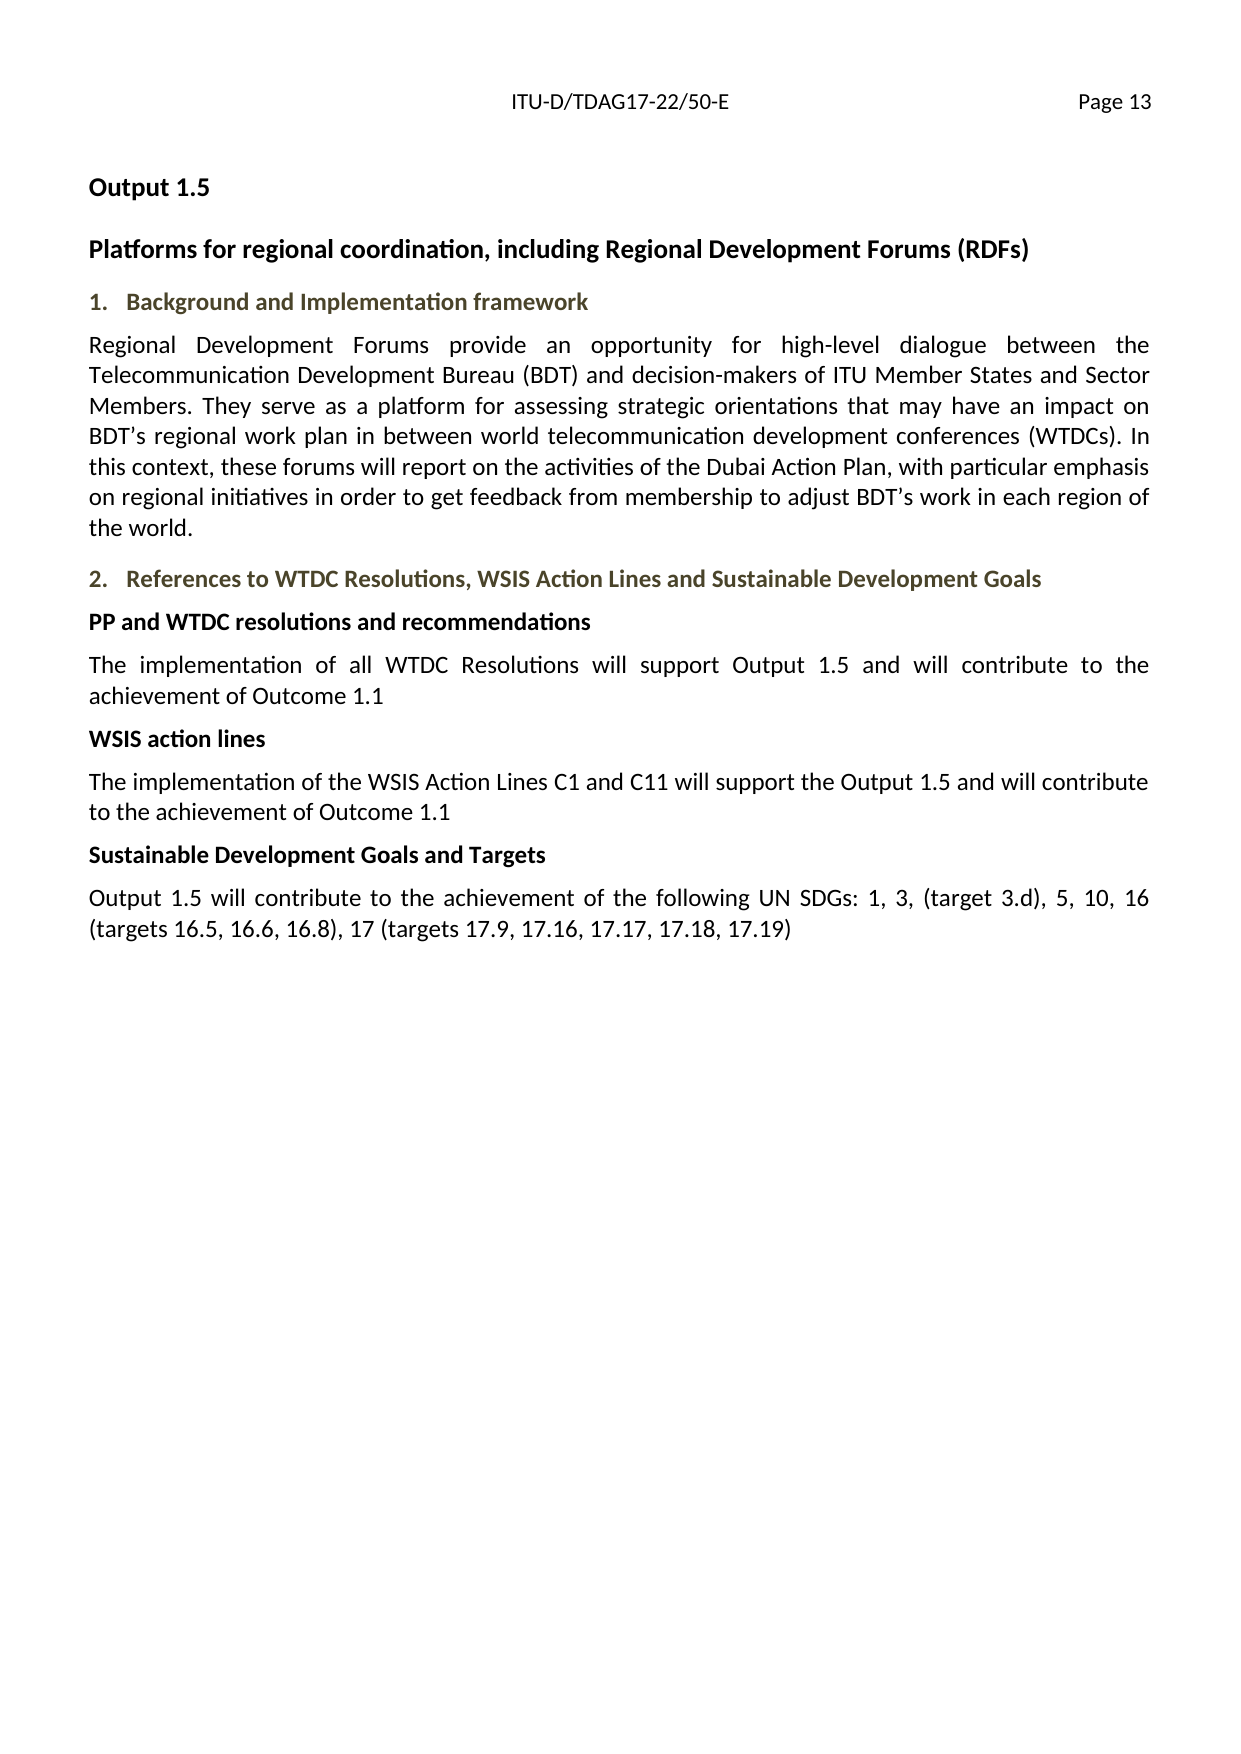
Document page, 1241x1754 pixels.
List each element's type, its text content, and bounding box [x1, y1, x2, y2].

text WSIS action lines [89, 723, 1152, 753]
text The implementation of all WTDC Resolutions will support Output 1.5 and will contribute to the achievement of Outcome 1.1 [89, 649, 1152, 710]
subtitle References to WTDC Resolutions, WSIS Action Lines and Sustainable Development Goals [89, 563, 1152, 594]
text Output 1.5 will contribute to the achievement of the following UN SDGs: 1, 3, (target 3.d), 5, 10, 16 (targets 16.5, 16.6, 16.8), 17 (targets 17.9, 17.16, 17.17, 17.18, 17.19) [89, 882, 1152, 943]
text The implementation of the WSIS Action Lines C1 and C11 will support the Output 1.5 and will contribute to the achievement of Outcome 1.1 [89, 766, 1152, 827]
text Sustainable Development Goals and Targets [89, 839, 1152, 870]
text PP and WTDC resolutions and recommendations [89, 606, 1152, 637]
text Regional Development Forums provide an opportunity for high-level dialogue between the Telecommunication Development Bureau (BDT) and decision-makers of ITU Member States and Sector Members. They serve as a platform for assessing strategic orientations that may have an impact on BDT’s regional work plan in between world telecommunication development conferences (WTDCs). In this context, these forums will report on the activities of the Dubai Action Plan, with particular emphasis on regional initiatives in order to get feedback from membership to adjust BDT’s work in each region of the world. [89, 329, 1152, 542]
subtitle Platforms for regional coordination, including Regional Development Forums (RDFs) [89, 232, 1152, 265]
subtitle Output 1.5 [89, 170, 1152, 203]
subtitle Background and Implementation framework [89, 286, 1152, 316]
